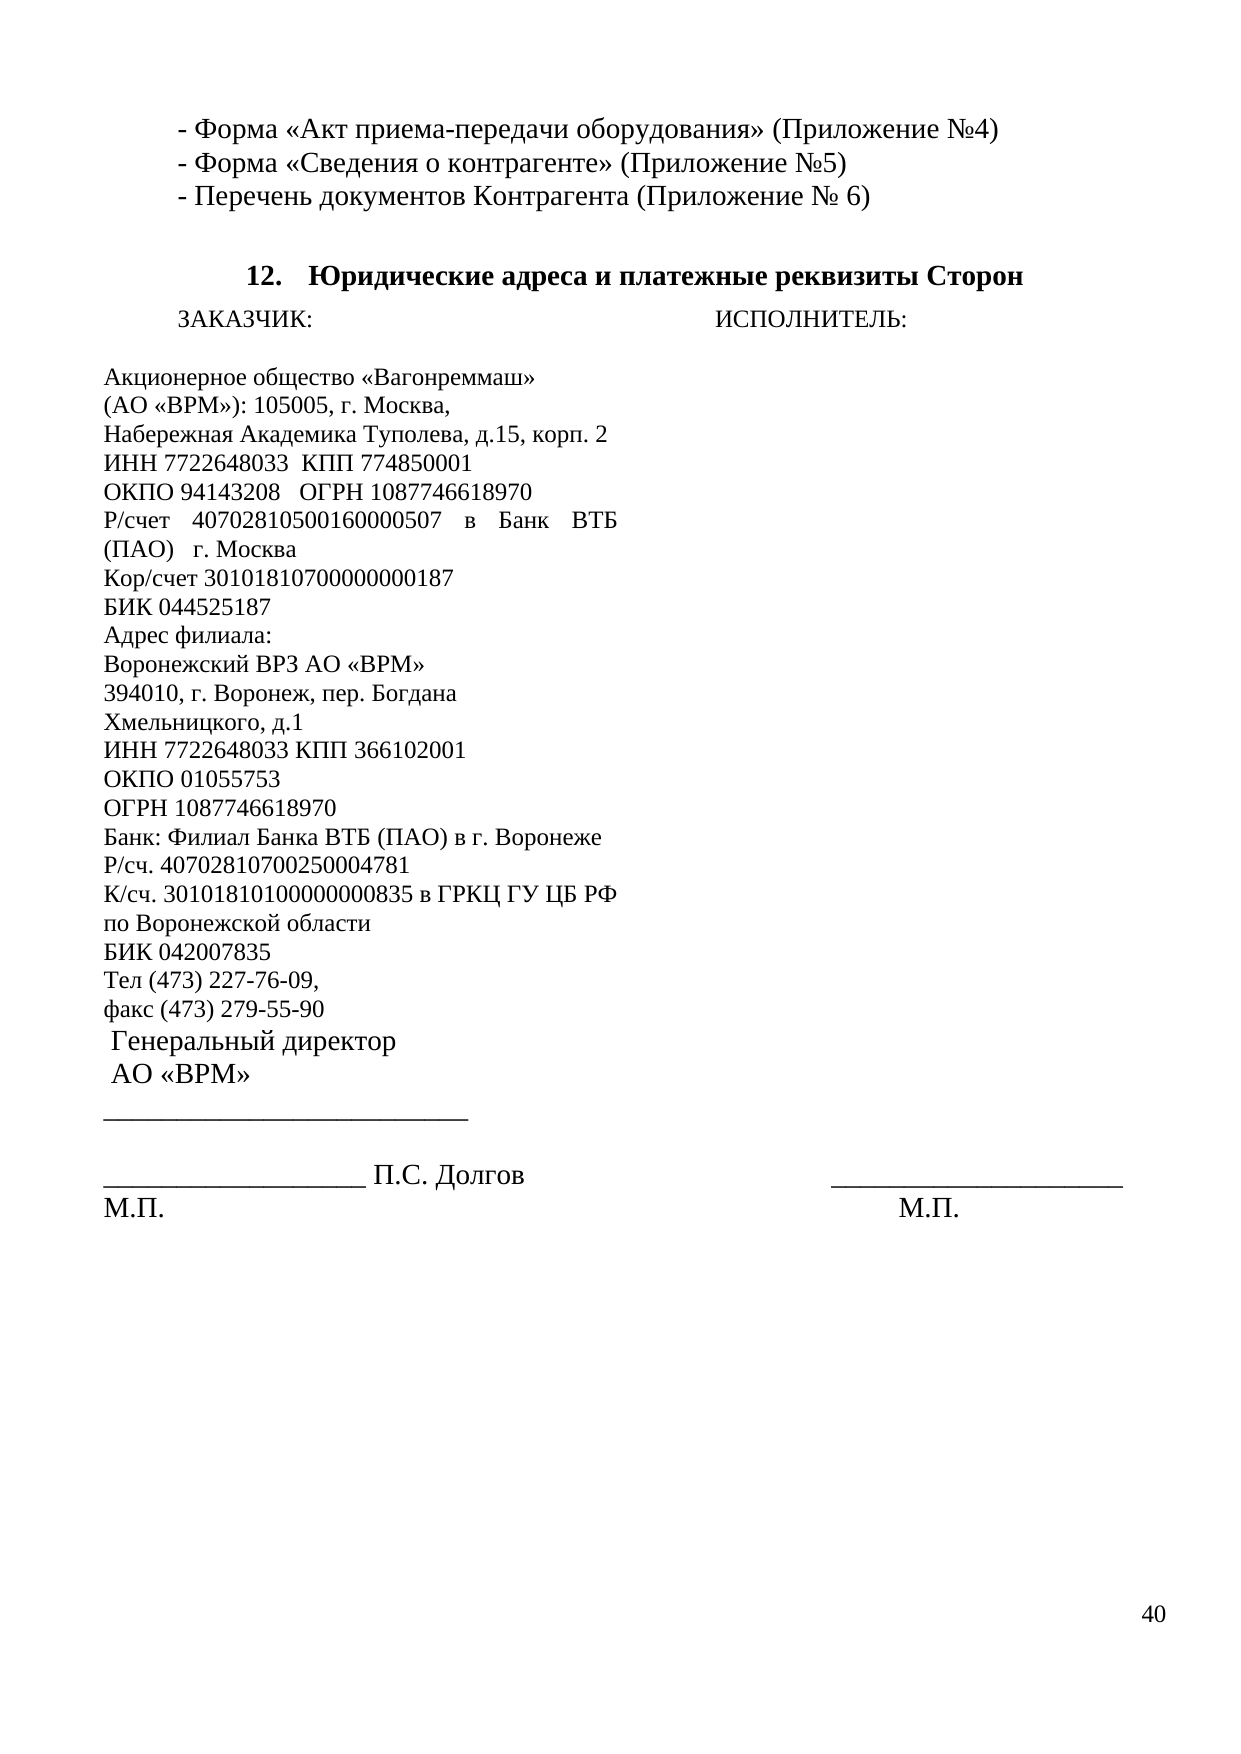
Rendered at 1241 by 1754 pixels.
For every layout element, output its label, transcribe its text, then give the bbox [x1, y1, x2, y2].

table_header ЗАКАЗЧИК: Акционерное общество «Вагонреммаш» (АО «ВРМ»): 105005, г. Москва, Набережная Академика Туполева, д.15, корп. 2 ИНН 7722648033 КПП 774850001 ОКПО 94143208 ОГРН 1087746618970 Р/счет 40702810500160000507 в Банк ВТБ (ПАО) г. Москва Кор/счет 30101810700000000187 БИК 044525187 Адрес филиала: Воронежский ВРЗ АО «ВРМ» 394010, г. Воронеж, пер. Богдана Хмельницкого, д.1 ИНН 7722648033 КПП 366102001 ОКПО 01055753 ОГРН 1087746618970 Банк: Филиал Банка ВТБ (ПАО) в г. Воронеже Р/сч. 40702810700250004781 К/сч. 30101810100000000835 в ГРКЦ ГУ ЦБ РФ по Воронежской области БИК 042007835 Тел (473) 227-76-09, факс (473) 279-55-90 [92, 304, 630, 1023]
text М.П. М.П. [103, 1191, 1166, 1224]
text АО «ВРМ» _________________________ [103, 1056, 1166, 1123]
text Генеральный директор [103, 1023, 1166, 1056]
table_header ИСПОЛНИТЕЛЬ: [630, 304, 1153, 1023]
text - Форма «Сведения о контрагенте» (Приложение №5) [103, 145, 1166, 178]
text - Перечень документов Контрагента (Приложение № 6) [103, 178, 1166, 212]
text - Форма «Акт приема-передачи оборудования» (Приложение №4) [103, 111, 1166, 145]
text __________________ П.С. Долгов ____________________ [103, 1157, 1166, 1191]
list Юридические адреса и платежные реквизиты Сторон [103, 258, 1166, 292]
